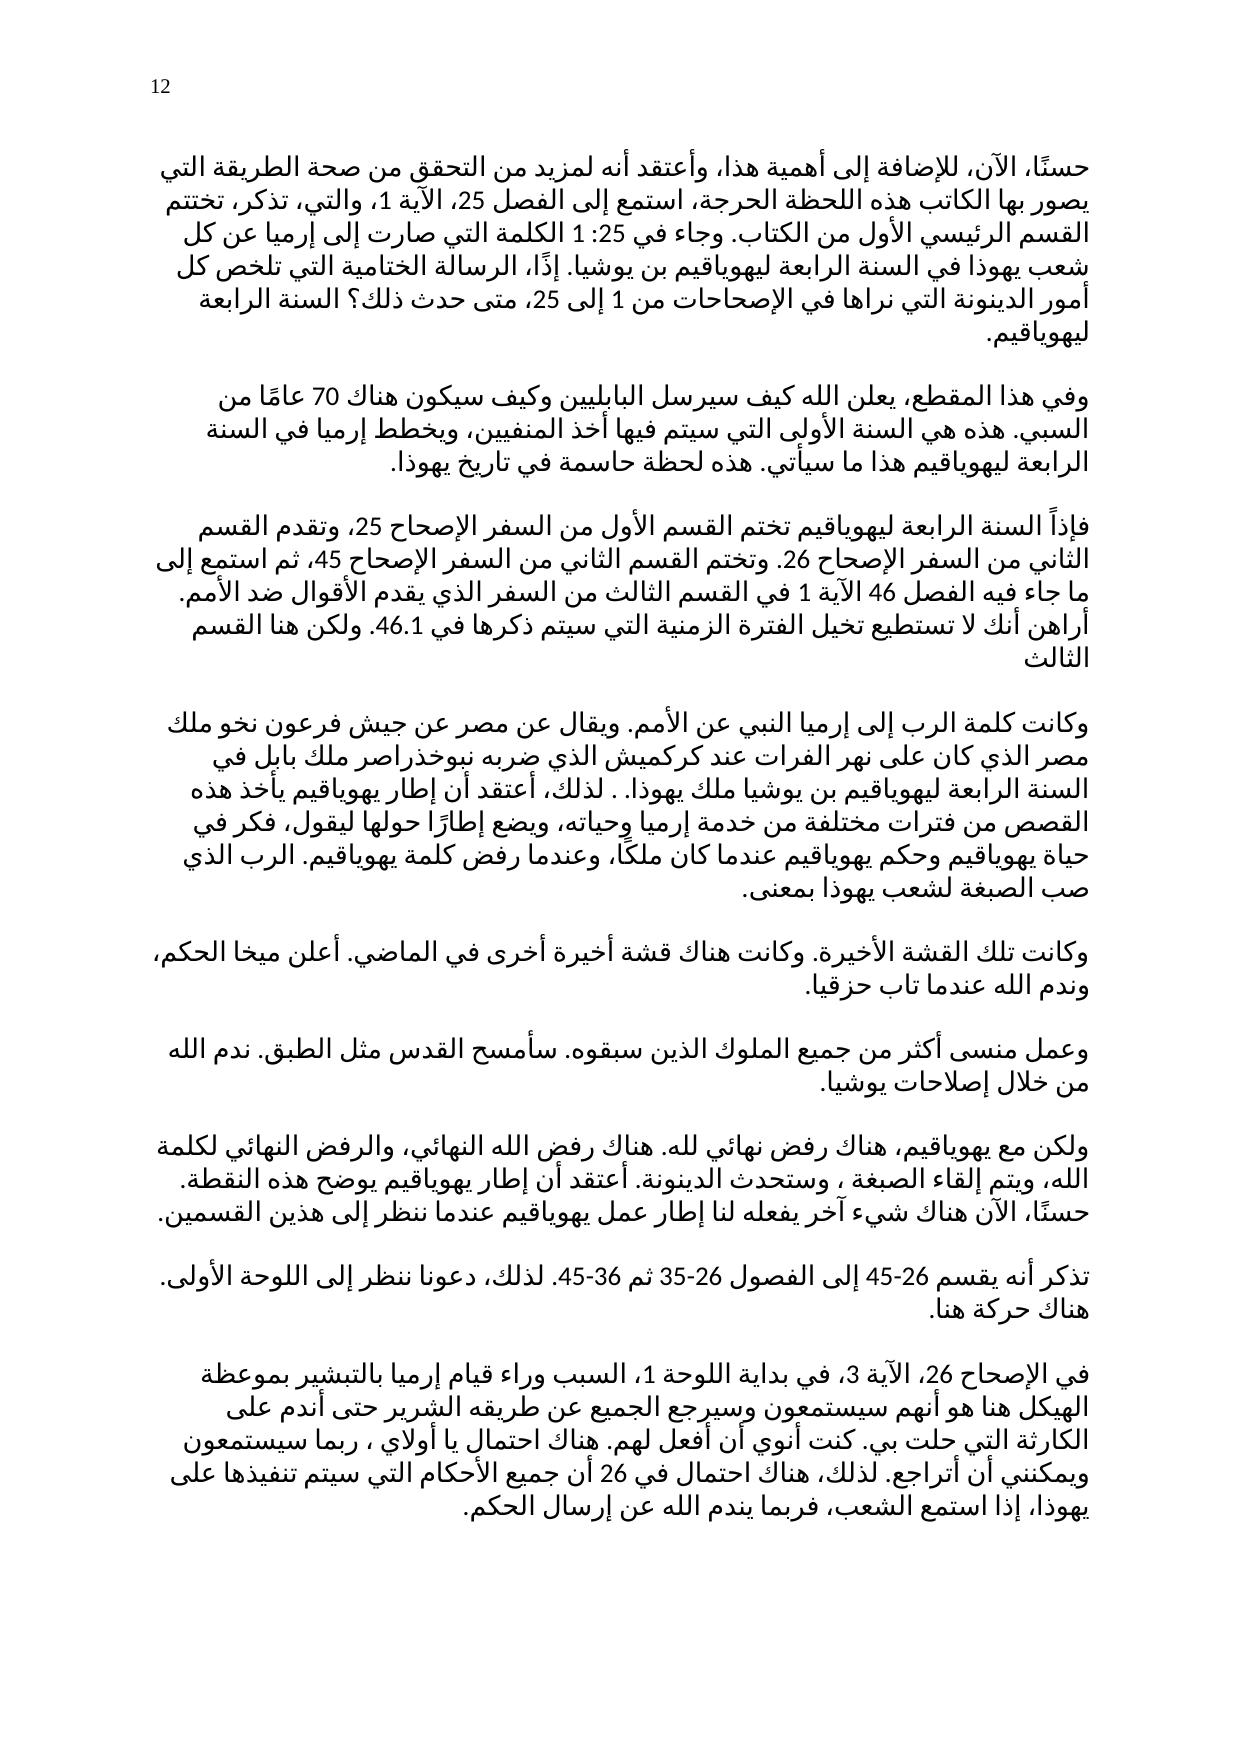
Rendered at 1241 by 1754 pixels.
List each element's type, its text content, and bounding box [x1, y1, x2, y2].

text في الإصحاح 26، الآية 3، في بداية اللوحة 1، السبب وراء قيام إرميا بالتبشير بموعظة الهيكل هنا هو أنهم سيستمعون وسيرجع الجميع عن طريقه الشرير حتى أندم على الكارثة التي حلت بي. كنت أنوي أن أفعل لهم. هناك احتمال يا أولاي ، ربما سيستمعون ويمكنني أن أتراجع. لذلك، هناك احتمال في 26 أن جميع الأحكام التي سيتم تنفيذها على يهوذا، إذا استمع الشعب، فربما يندم الله عن إرسال الحكم. [150, 1357, 1090, 1522]
text ولكن مع يهوياقيم، هناك رفض نهائي لله. هناك رفض الله النهائي، والرفض النهائي لكلمة الله، ويتم إلقاء الصبغة ، وستحدث الدينونة. أعتقد أن إطار يهوياقيم يوضح هذه النقطة. حسنًا، الآن هناك شيء آخر يفعله لنا إطار عمل يهوياقيم عندما ننظر إلى هذين القسمين. [150, 1129, 1090, 1228]
text وعمل منسى أكثر من جميع الملوك الذين سبقوه. سأمسح القدس مثل الطبق. ندم الله من خلال إصلاحات يوشيا. [150, 1032, 1090, 1098]
text تذكر أنه يقسم 26-45 إلى الفصول 26-35 ثم 36-45. لذلك، دعونا ننظر إلى اللوحة الأولى. هناك حركة هنا. [150, 1259, 1090, 1326]
text وفي هذا المقطع، يعلن الله كيف سيرسل البابليين وكيف سيكون هناك 70 عامًا من السبي. هذه هي السنة الأولى التي سيتم فيها أخذ المنفيين، ويخطط إرميا في السنة الرابعة ليهوياقيم هذا ما سيأتي. هذه لحظة حاسمة في تاريخ يهوذا. [150, 379, 1090, 478]
text وكانت كلمة الرب إلى إرميا النبي عن الأمم. ويقال عن مصر عن جيش فرعون نخو ملك مصر الذي كان على نهر الفرات عند كركميش الذي ضربه نبوخذراصر ملك بابل في السنة الرابعة ليهوياقيم بن يوشيا ملك يهوذا. . لذلك، أعتقد أن إطار يهوياقيم يأخذ هذه القصص من فترات مختلفة من خدمة إرميا وحياته، ويضع إطارًا حولها ليقول، فكر في حياة يهوياقيم وحكم يهوياقيم عندما كان ملكًا، وعندما رفض كلمة يهوياقيم. الرب الذي صب الصبغة لشعب يهوذا بمعنى. [150, 706, 1090, 904]
text فإذاً السنة الرابعة ليهوياقيم تختم القسم الأول من السفر الإصحاح 25، وتقدم القسم الثاني من السفر الإصحاح 26. وتختم القسم الثاني من السفر الإصحاح 45، ثم استمع إلى ما جاء فيه الفصل 46 الآية 1 في القسم الثالث من السفر الذي يقدم الأقوال ضد الأمم. أراهن أنك لا تستطيع تخيل الفترة الزمنية التي سيتم ذكرها في 46.1. ولكن هنا القسم الثالث [150, 509, 1090, 674]
text حسنًا، الآن، للإضافة إلى أهمية هذا، وأعتقد أنه لمزيد من التحقق من صحة الطريقة التي يصور بها الكاتب هذه اللحظة الحرجة، استمع إلى الفصل 25، الآية 1، والتي، تذكر، تختتم القسم الرئيسي الأول من الكتاب. وجاء في 25: 1 الكلمة التي صارت إلى إرميا عن كل شعب يهوذا في السنة الرابعة ليهوياقيم بن يوشيا. إذًا، الرسالة الختامية التي تلخص كل أمور الدينونة التي نراها في الإصحاحات من 1 إلى 25، متى حدث ذلك؟ السنة الرابعة ليهوياقيم. [150, 150, 1090, 348]
text وكانت تلك القشة الأخيرة. وكانت هناك قشة أخيرة أخرى في الماضي. أعلن ميخا الحكم، وندم الله عندما تاب حزقيا. [150, 935, 1090, 1001]
